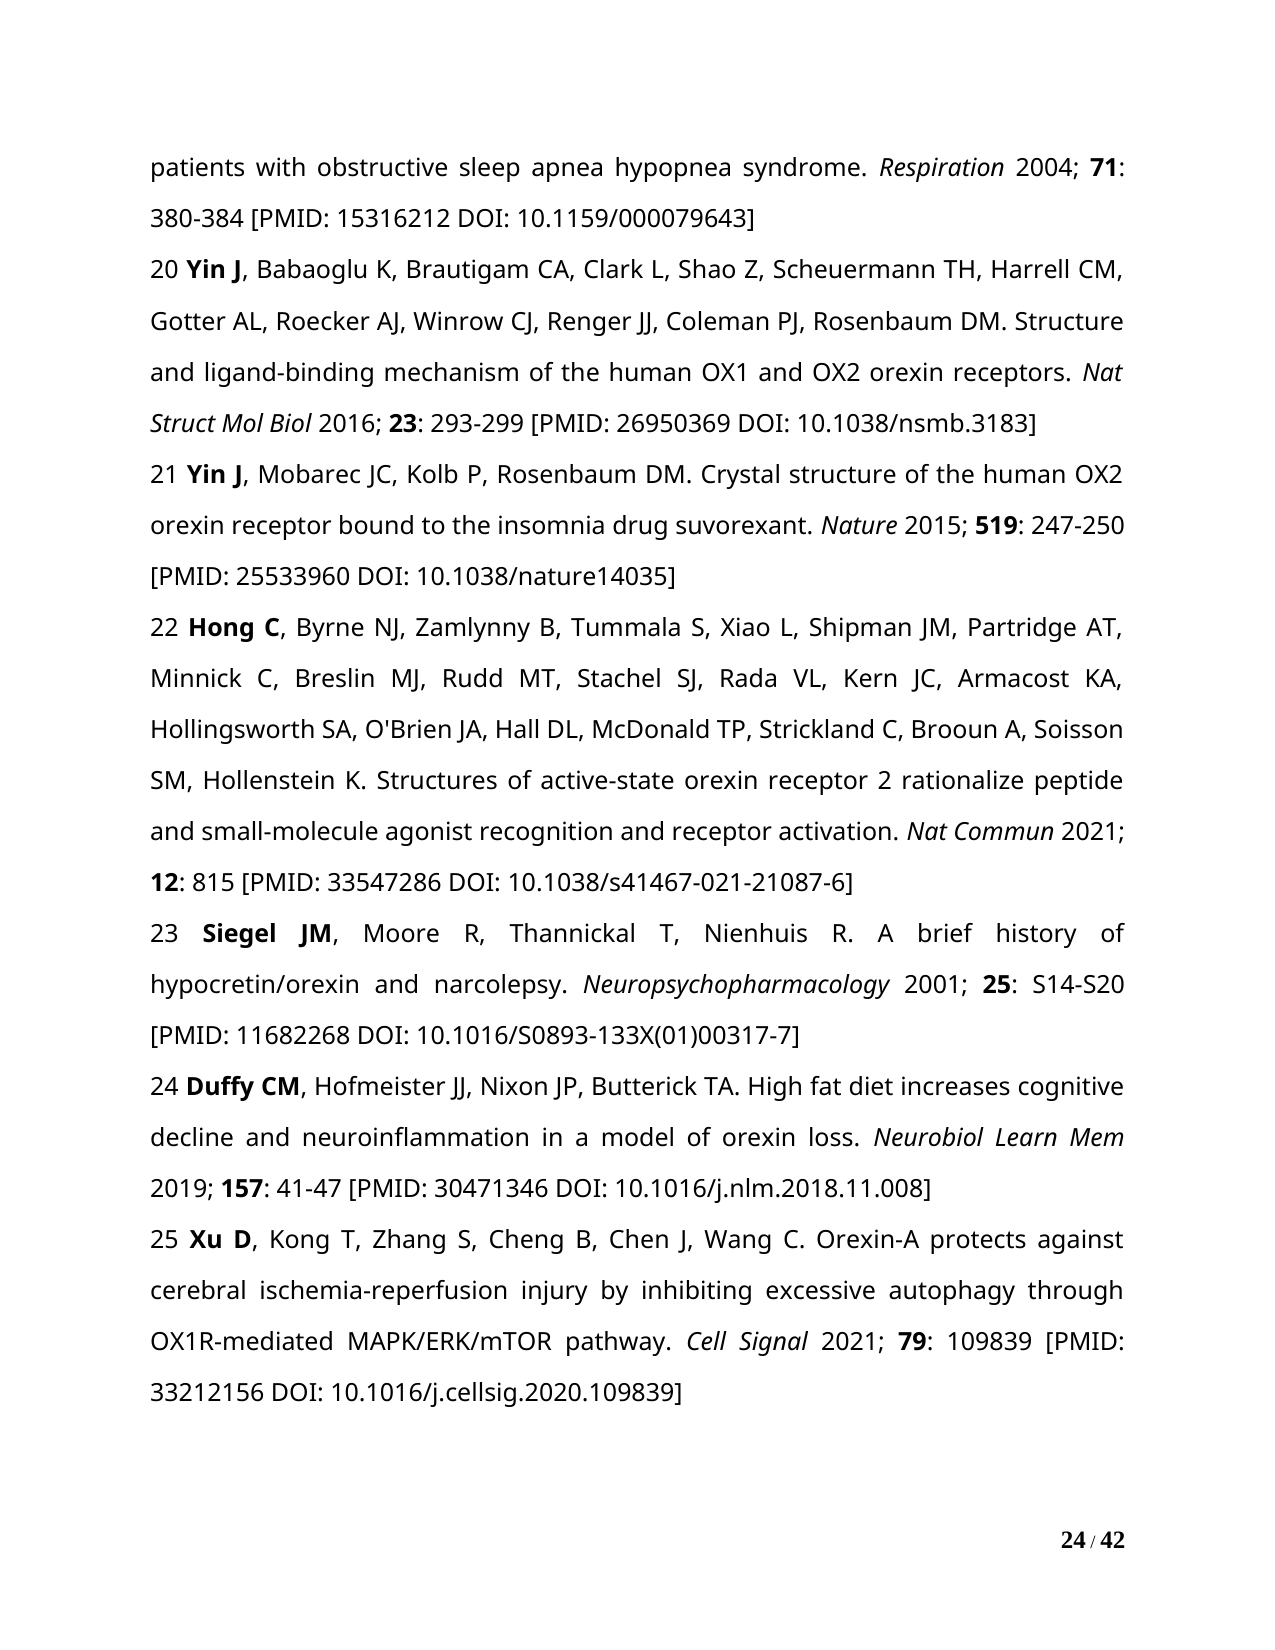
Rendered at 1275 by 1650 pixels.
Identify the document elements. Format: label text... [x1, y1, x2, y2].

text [150, 150, 1125, 235]
text 21 Yin J, Mobarec JC, Kolb P, Rosenbaum DM. Crystal structure of the human OX2 orexin receptor bound to the insomnia drug suvorexant. Nature 2015; 519: 247-250 [PMID: 25533960 DOI: 10.1038/nature14035] [150, 456, 1125, 592]
text 25 Xu D, Kong T, Zhang S, Cheng B, Chen J, Wang C. Orexin-A protects against cerebral ischemia-reperfusion injury by inhibiting excessive autophagy through OX1R-mediated MAPK/ERK/mTOR pathway. Cell Signal 2021; 79: 109839 [PMID: 33212156 DOI: 10.1016/j.cellsig.2020.109839] [150, 1222, 1125, 1409]
text 22 Hong C, Byrne NJ, Zamlynny B, Tummala S, Xiao L, Shipman JM, Partridge AT, Minnick C, Breslin MJ, Rudd MT, Stachel SJ, Rada VL, Kern JC, Armacost KA, Hollingsworth SA, O'Brien JA, Hall DL, McDonald TP, Strickland C, Brooun A, Soisson SM, Hollenstein K. Structures of active-state orexin receptor 2 rationalize peptide and small-molecule agonist recognition and receptor activation. Nat Commun 2021; 12: 815 [PMID: 33547286 DOI: 10.1038/s41467-021-21087-6] [150, 609, 1125, 899]
text 23 Siegel JM, Moore R, Thannickal T, Nienhuis R. A brief history of hypocretin/orexin and narcolepsy. Neuropsychopharmacology 2001; 25: S14-S20 [PMID: 11682268 DOI: 10.1016/S0893-133X(01)00317-7] [150, 916, 1125, 1052]
text 24 Duffy CM, Hofmeister JJ, Nixon JP, Butterick TA. High fat diet increases cognitive decline and neuroinflammation in a model of orexin loss. Neurobiol Learn Mem 2019; 157: 41-47 [PMID: 30471346 DOI: 10.1016/j.nlm.2018.11.008] [150, 1069, 1125, 1205]
text 20 Yin J, Babaoglu K, Brautigam CA, Clark L, Shao Z, Scheuermann TH, Harrell CM, Gotter AL, Roecker AJ, Winrow CJ, Renger JJ, Coleman PJ, Rosenbaum DM. Structure and ligand-binding mechanism of the human OX1 and OX2 orexin receptors. Nat Struct Mol Biol 2016; 23: 293-299 [PMID: 26950369 DOI: 10.1038/nsmb.3183] [150, 252, 1125, 439]
